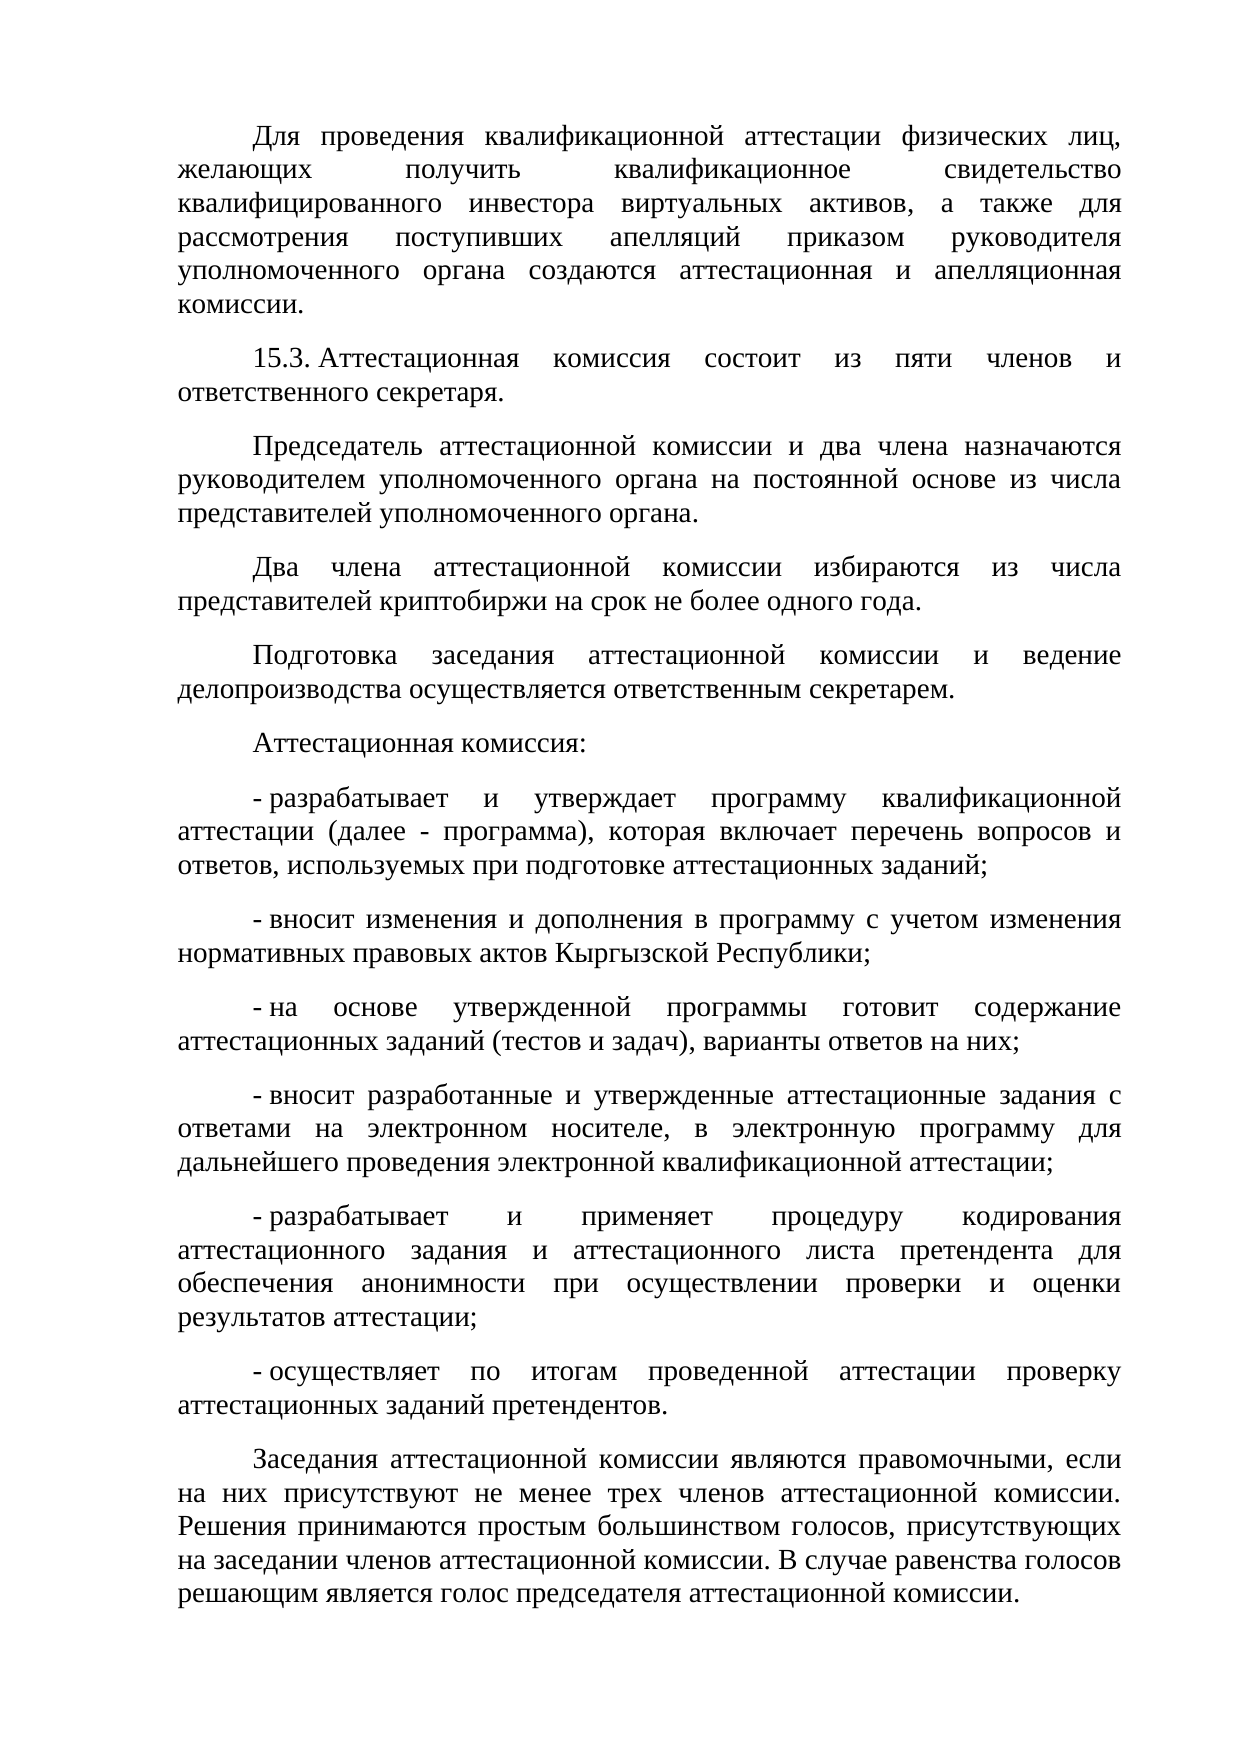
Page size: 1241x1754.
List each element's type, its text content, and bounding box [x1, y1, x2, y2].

text Два члена аттестационной комиссии избираются из числа представителей криптобиржи на срок не более одного года. [177, 549, 1122, 617]
text 15.3. Аттестационная комиссия состоит из пяти членов и ответственного секретаря. [177, 340, 1122, 407]
text - разрабатывает и утверждает программу квалификационной аттестации (далее - программа), которая включает перечень вопросов и ответов, используемых при подготовке аттестационных заданий; [177, 780, 1122, 880]
text Для проведения квалификационной аттестации физических лиц, желающих получить квалификационное свидетельство квалифицированного инвестора виртуальных активов, а также для рассмотрения поступивших апелляций приказом руководителя уполномоченного органа создаются аттестационная и апелляционная комиссии. [177, 118, 1122, 319]
text - осуществляет по итогам проведенной аттестации проверку аттестационных заданий претендентов. [177, 1353, 1122, 1421]
text - вносит разработанные и утвержденные аттестационные задания с ответами на электронном носителе, в электронную программу для дальнейшего проведения электронной квалификационной аттестации; [177, 1077, 1122, 1178]
text - разрабатывает и применяет процедуру кодирования аттестационного задания и аттестационного листа претендента для обеспечения анонимности при осуществлении проверки и оценки результатов аттестации; [177, 1198, 1122, 1333]
text Аттестационная комиссия: [177, 725, 1122, 759]
text - вносит изменения и дополнения в программу с учетом изменения нормативных правовых актов Кыргызской Республики; [177, 901, 1122, 968]
text Председатель аттестационной комиссии и два члена назначаются руководителем уполномоченного органа на постоянной основе из числа представителей уполномоченного органа. [177, 428, 1122, 529]
text Заседания аттестационной комиссии являются правомочными, если на них присутствуют не менее трех членов аттестационной комиссии. Решения принимаются простым большинством голосов, присутствующих на заседании членов аттестационной комиссии. В случае равенства голосов решающим является голос председателя аттестационной комиссии. [177, 1441, 1122, 1609]
text Подготовка заседания аттестационной комиссии и ведение делопроизводства осуществляется ответственным секретарем. [177, 637, 1122, 704]
text - на основе утвержденной программы готовит содержание аттестационных заданий (тестов и задач), варианты ответов на них; [177, 989, 1122, 1056]
